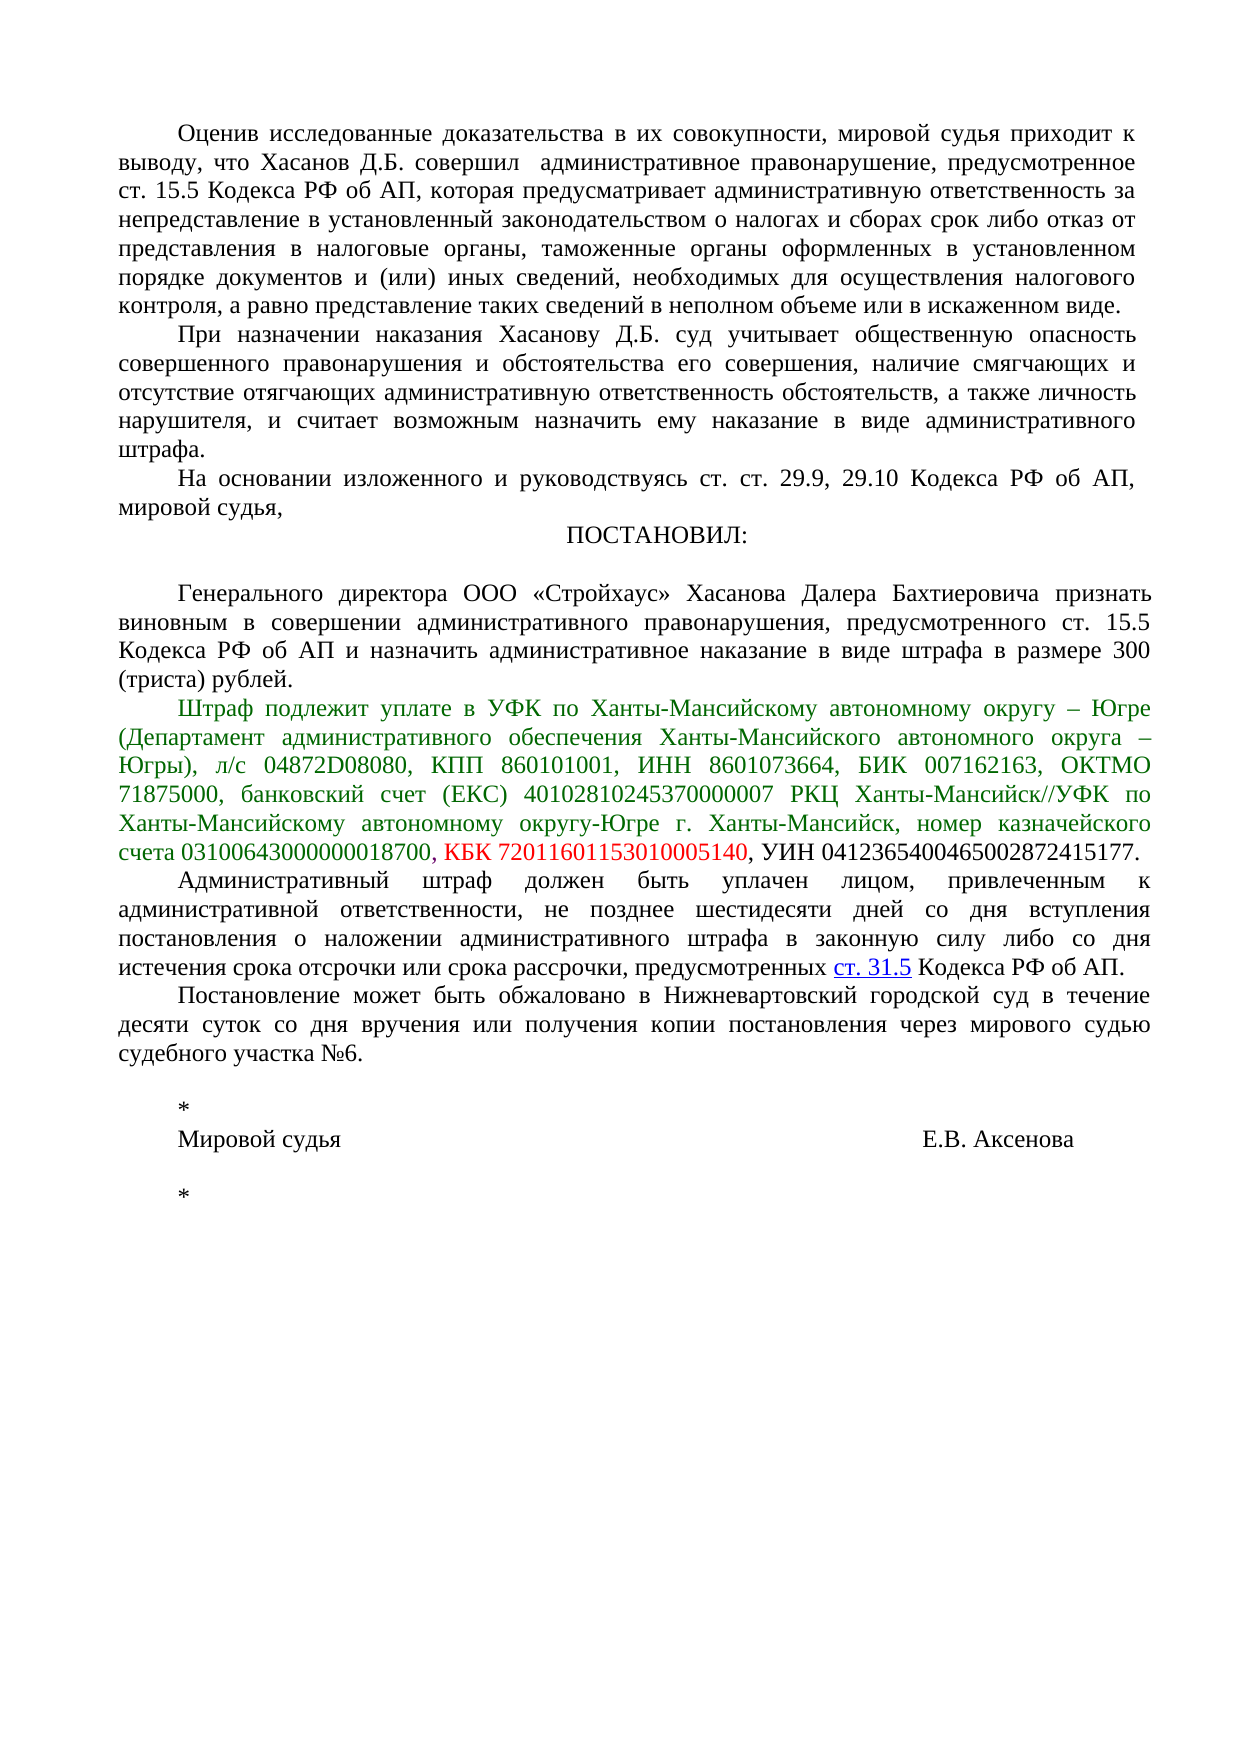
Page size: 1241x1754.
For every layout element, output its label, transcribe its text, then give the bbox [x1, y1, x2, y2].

text Административный штраф должен быть уплачен лицом, привлеченным к административной ответственности, не позднее шестидесяти дней со дня вступления постановления о наложении административного штрафа в законную силу либо со дня истечения срока отсрочки или срока рассрочки, предусмотренных ст. 31.5 Кодекса РФ об АП. [118, 866, 1152, 981]
text Постановление может быть обжаловано в Нижневартовский городской суд в течение десяти суток со дня вручения или получения копии постановления через мирового судью судебного участка №6. [118, 981, 1152, 1067]
text * [118, 1096, 1137, 1124]
text Генерального директора ООО «Стройхаус» Хасанова Далера Бахтиеровича признать виновным в совершении административного правонарушения, предусмотренного ст. 15.5 Кодекса РФ об АП и назначить административное наказание в виде штрафа в размере 300 (триста) рублей. [118, 578, 1152, 693]
text Штраф подлежит уплате в УФК по Ханты-Мансийскому автономному округу – Югре (Департамент административного обеспечения Ханты-Мансийского автономного округа – Югры), л/с 04872D08080, КПП 860101001, ИНН 8601073664, БИК 007162163, ОКТМО 71875000, банковский счет (ЕКС) 40102810245370000007 РКЦ Ханты-Мансийск//УФК по Ханты-Мансийскому автономному округу-Югре г. Ханты-Мансийск, номер казначейского счета 03100643000000018700, КБК 72011601153010005140, УИН 0412365400465002872415177. [118, 693, 1152, 866]
text При назначении наказания Хасанову Д.Б. суд учитывает общественную опасность совершенного правонарушения и обстоятельства его совершения, наличие смягчающих и отсутствие отягчающих административную ответственность обстоятельств, а также личность нарушителя, и считает возможным назначить ему наказание в виде административного штрафа. [118, 319, 1137, 463]
text Оценив исследованные доказательства в их совокупности, мировой судья приходит к выводу, что Хасанов Д.Б. совершил административное правонарушение, предусмотренное ст. 15.5 Кодекса РФ об АП, которая предусматривает административную ответственность за непредставление в установленный законодательством о налогах и сборах срок либо отказ от представления в налоговые органы, таможенные органы оформленных в установленном порядке документов и (или) иных сведений, необходимых для осуществления налогового контроля, а равно представление таких сведений в неполном объеме или в искаженном виде. [118, 118, 1137, 319]
text Мировой судья Е.В. Аксенова [118, 1124, 1137, 1153]
text * [177, 1182, 1152, 1211]
text ПОСТАНОВИЛ: [118, 521, 1137, 549]
text На основании изложенного и руководствуясь ст. ст. 29.9, 29.10 Кодекса РФ об АП, мировой судья, [118, 463, 1137, 521]
